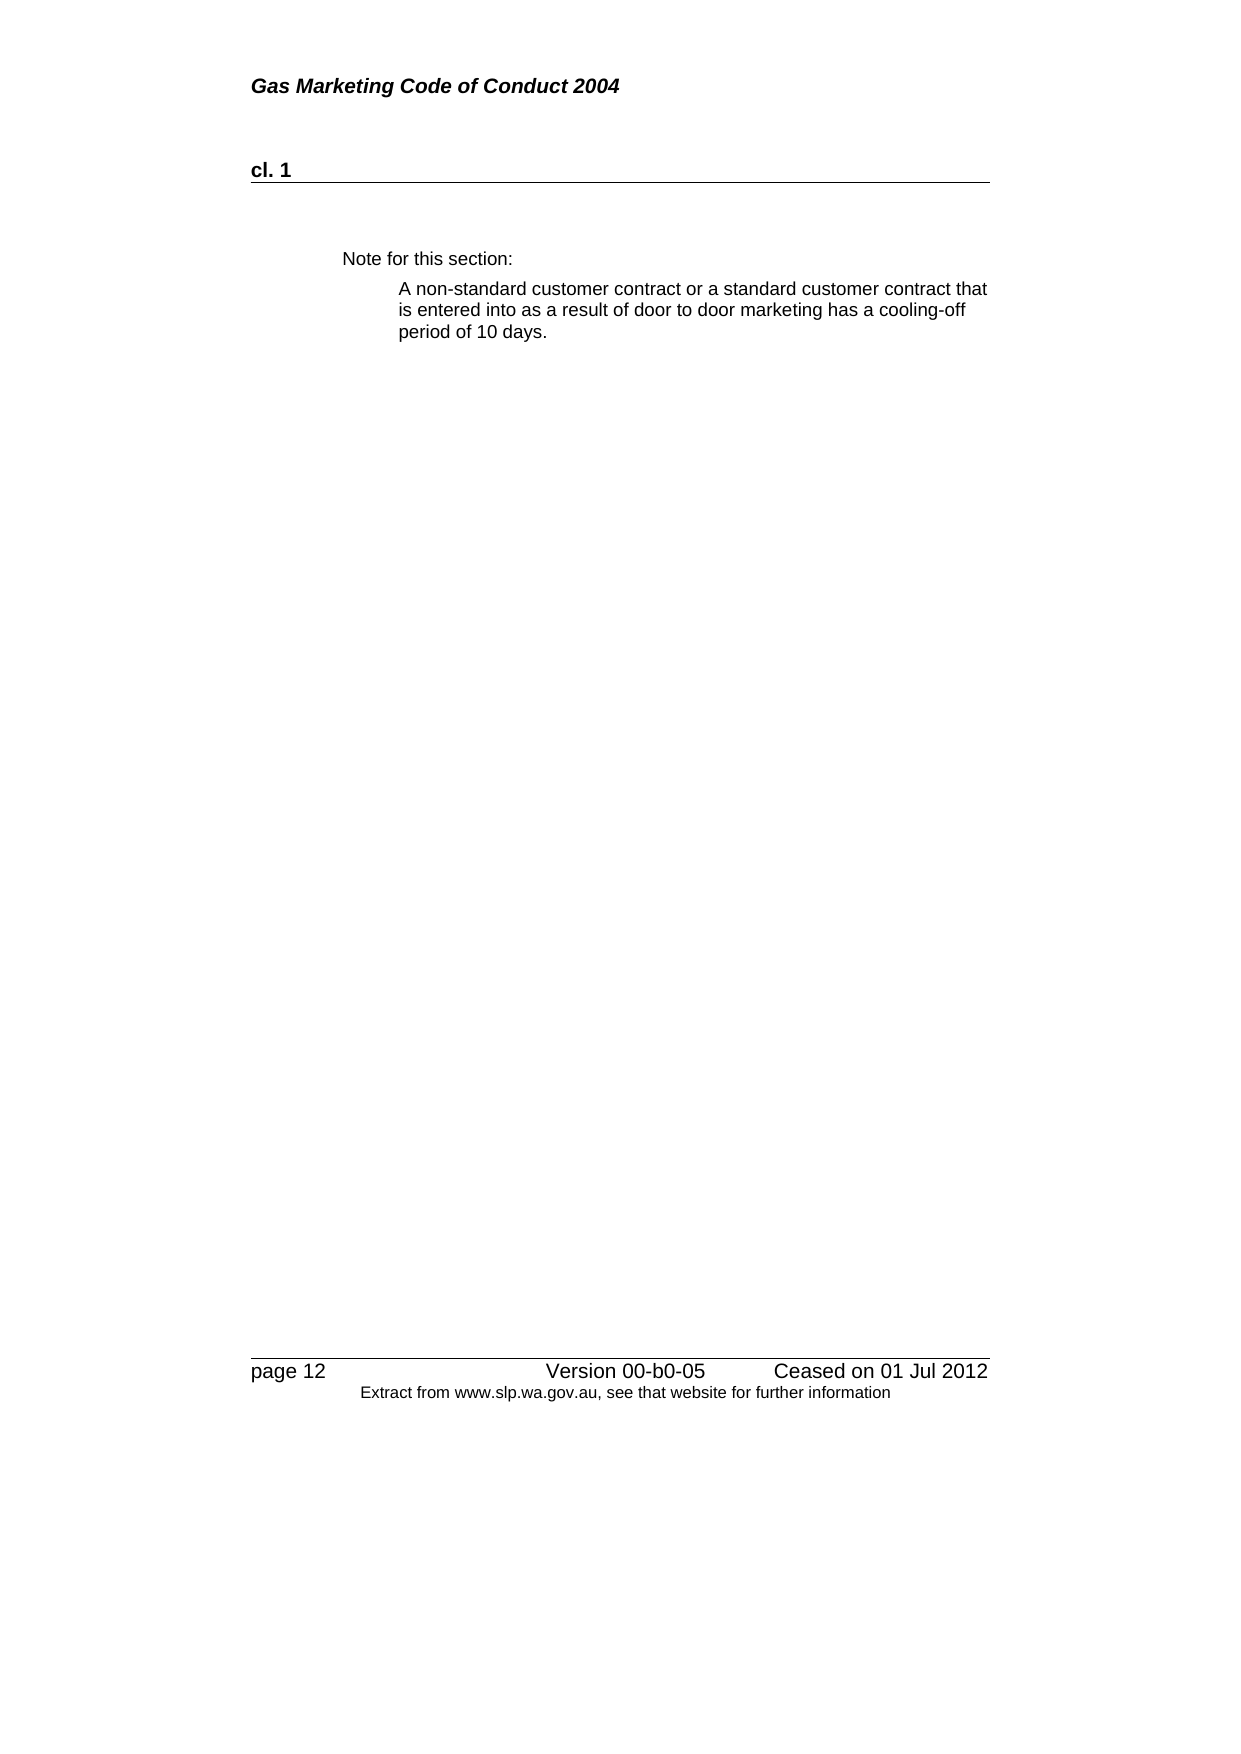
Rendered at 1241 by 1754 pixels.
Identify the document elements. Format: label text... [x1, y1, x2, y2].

subtitle Note for this section: [251, 247, 990, 269]
text A non-standard customer contract or a standard customer contract that is entered into as a result of door to door marketing has a cooling-off period of 10 days. [251, 277, 990, 342]
